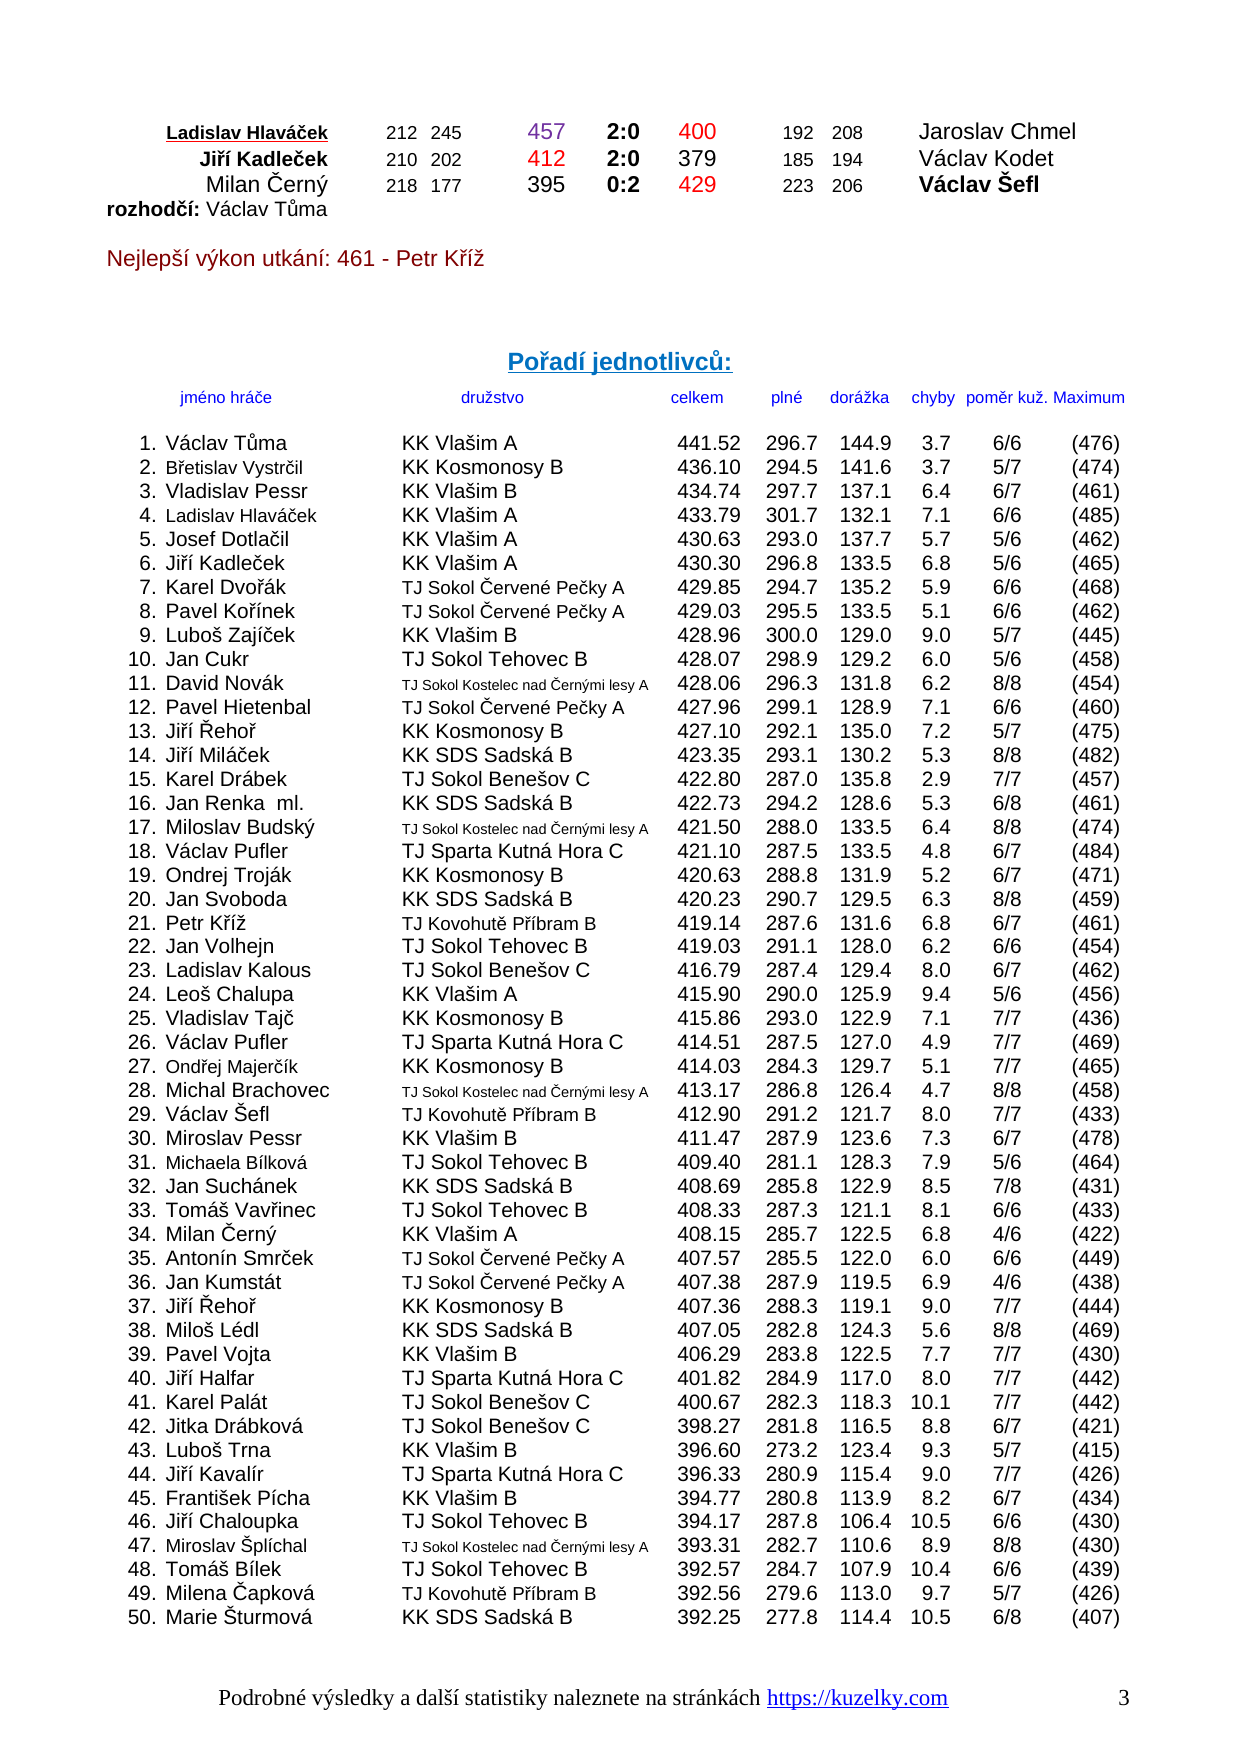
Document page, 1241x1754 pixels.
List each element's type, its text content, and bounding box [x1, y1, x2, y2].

text 11. David Novák TJ Sokol Kostelec nad Černými lesy A 428.06 296.3 131.8 6.2 8/8 (454) [106, 671, 1134, 695]
text 29. Václav Šefl TJ Kovohutě Příbram B 412.90 291.2 121.7 8.0 7/7 (433) [106, 1102, 1134, 1126]
text 42. Jitka Drábková TJ Sokol Benešov C 398.27 281.8 116.5 8.8 6/7 (421) [106, 1413, 1134, 1437]
text 22. Jan Volhejn TJ Sokol Tehovec B 419.03 291.1 128.0 6.2 6/6 (454) [106, 934, 1134, 958]
text 50. Marie Šturmová KK SDS Sadská B 392.25 277.8 114.4 10.5 6/8 (407) [106, 1605, 1134, 1629]
text 10. Jan Cukr TJ Sokol Tehovec B 428.07 298.9 129.2 6.0 5/6 (458) [106, 647, 1134, 671]
text 4. Ladislav Hlaváček KK Vlašim A 433.79 301.7 132.1 7.1 6/6 (485) [106, 503, 1134, 527]
text 5. Josef Dotlačil KK Vlašim A 430.63 293.0 137.7 5.7 5/6 (462) [106, 527, 1134, 551]
text 47. Miroslav Šplíchal TJ Sokol Kostelec nad Černými lesy A 393.31 282.7 110.6 8.9 8/8 (430) [106, 1533, 1134, 1557]
text 37. Jiří Řehoř KK Kosmonosy B 407.36 288.3 119.1 9.0 7/7 (444) [106, 1294, 1134, 1318]
text 27. Ondřej Majerčík KK Kosmonosy B 414.03 284.3 129.7 5.1 7/7 (465) [106, 1054, 1134, 1078]
text 8. Pavel Kořínek TJ Sokol Červené Pečky A 429.03 295.5 133.5 5.1 6/6 (462) [106, 599, 1134, 623]
text 17. Miloslav Budský TJ Sokol Kostelec nad Černými lesy A 421.50 288.0 133.5 6.4 8/8 (474) [106, 814, 1134, 838]
text 39. Pavel Vojta KK Vlašim B 406.29 283.8 122.5 7.7 7/7 (430) [106, 1342, 1134, 1366]
text 24. Leoš Chalupa KK Vlašim A 415.90 290.0 125.9 9.4 5/6 (456) [106, 982, 1134, 1006]
text 46. Jiří Chaloupka TJ Sokol Tehovec B 394.17 287.8 106.4 10.5 6/6 (430) [106, 1509, 1134, 1533]
text 6. Jiří Kadleček KK Vlašim A 430.30 296.8 133.5 6.8 5/6 (465) [106, 551, 1134, 575]
text Ladislav Hlaváček 212 245 457 2:0 400 192 208 Jaroslav Chmel [106, 118, 1134, 144]
text 26. Václav Pufler TJ Sparta Kutná Hora C 414.51 287.5 127.0 4.9 7/7 (469) [106, 1030, 1134, 1054]
text 16. Jan Renka ml. KK SDS Sadská B 422.73 294.2 128.6 5.3 6/8 (461) [106, 791, 1134, 814]
text 36. Jan Kumstát TJ Sokol Červené Pečky A 407.38 287.9 119.5 6.9 4/6 (438) [106, 1270, 1134, 1294]
text 30. Miroslav Pessr KK Vlašim B 411.47 287.9 123.6 7.3 6/7 (478) [106, 1126, 1134, 1150]
text 28. Michal Brachovec TJ Sokol Kostelec nad Černými lesy A 413.17 286.8 126.4 4.7 8/8 (458) [106, 1078, 1134, 1102]
text 33. Tomáš Vavřinec TJ Sokol Tehovec B 408.33 287.3 121.1 8.1 6/6 (433) [106, 1198, 1134, 1222]
text 14. Jiří Miláček KK SDS Sadská B 423.35 293.1 130.2 5.3 8/8 (482) [106, 743, 1134, 767]
text 41. Karel Palát TJ Sokol Benešov C 400.67 282.3 118.3 10.1 7/7 (442) [106, 1389, 1134, 1413]
text 49. Milena Čapková TJ Kovohutě Příbram B 392.56 279.6 113.0 9.7 5/7 (426) [106, 1581, 1134, 1605]
text 44. Jiří Kavalír TJ Sparta Kutná Hora C 396.33 280.9 115.4 9.0 7/7 (426) [106, 1461, 1134, 1485]
text 38. Miloš Lédl KK SDS Sadská B 407.05 282.8 124.3 5.6 8/8 (469) [106, 1318, 1134, 1342]
text 12. Pavel Hietenbal TJ Sokol Červené Pečky A 427.96 299.1 128.9 7.1 6/6 (460) [106, 695, 1134, 719]
text 45. František Pícha KK Vlašim B 394.77 280.8 113.9 8.2 6/7 (434) [106, 1485, 1134, 1509]
text 19. Ondrej Troják KK Kosmonosy B 420.63 288.8 131.9 5.2 6/7 (471) [106, 862, 1134, 886]
text 25. Vladislav Tajč KK Kosmonosy B 415.86 293.0 122.9 7.1 7/7 (436) [106, 1006, 1134, 1030]
text 9. Luboš Zajíček KK Vlašim B 428.96 300.0 129.0 9.0 5/7 (445) [106, 623, 1134, 647]
text 21. Petr Kříž TJ Kovohutě Příbram B 419.14 287.6 131.6 6.8 6/7 (461) [106, 910, 1134, 934]
text 35. Antonín Smrček TJ Sokol Červené Pečky A 407.57 285.5 122.0 6.0 6/6 (449) [106, 1246, 1134, 1270]
text jméno hráče družstvo celkem plné dorážka chyby poměr kuž. Maximum [106, 388, 1134, 407]
text Nejlepší výkon utkání: 461 - Petr Kříž [106, 245, 1134, 271]
text 40. Jiří Halfar TJ Sparta Kutná Hora C 401.82 284.9 117.0 8.0 7/7 (442) [106, 1366, 1134, 1389]
text 23. Ladislav Kalous TJ Sokol Benešov C 416.79 287.4 129.4 8.0 6/7 (462) [106, 958, 1134, 982]
text Pořadí jednotlivců: [94, 347, 1145, 376]
text Milan Černý 218 177 395 0:2 429 223 206 Václav Šefl [106, 171, 1134, 197]
text 3. Vladislav Pessr KK Vlašim B 434.74 297.7 137.1 6.4 6/7 (461) [106, 479, 1134, 503]
text rozhodčí: Václav Tůma [106, 197, 1134, 221]
text 18. Václav Pufler TJ Sparta Kutná Hora C 421.10 287.5 133.5 4.8 6/7 (484) [106, 838, 1134, 862]
text 32. Jan Suchánek KK SDS Sadská B 408.69 285.8 122.9 8.5 7/8 (431) [106, 1174, 1134, 1198]
text 13. Jiří Řehoř KK Kosmonosy B 427.10 292.1 135.0 7.2 5/7 (475) [106, 719, 1134, 743]
text 2. Břetislav Vystrčil KK Kosmonosy B 436.10 294.5 141.6 3.7 5/7 (474) [106, 455, 1134, 479]
text Jiří Kadleček 210 202 412 2:0 379 185 194 Václav Kodet [106, 144, 1134, 171]
text 20. Jan Svoboda KK SDS Sadská B 420.23 290.7 129.5 6.3 8/8 (459) [106, 886, 1134, 910]
text 43. Luboš Trna KK Vlašim B 396.60 273.2 123.4 9.3 5/7 (415) [106, 1437, 1134, 1461]
text 31. Michaela Bílková TJ Sokol Tehovec B 409.40 281.1 128.3 7.9 5/6 (464) [106, 1150, 1134, 1174]
text 34. Milan Černý KK Vlašim A 408.15 285.7 122.5 6.8 4/6 (422) [106, 1222, 1134, 1246]
text 7. Karel Dvořák TJ Sokol Červené Pečky A 429.85 294.7 135.2 5.9 6/6 (468) [106, 575, 1134, 599]
text 48. Tomáš Bílek TJ Sokol Tehovec B 392.57 284.7 107.9 10.4 6/6 (439) [106, 1557, 1134, 1581]
text 1. Václav Tůma KK Vlašim A 441.52 296.7 144.9 3.7 6/6 (476) [106, 431, 1134, 455]
text 15. Karel Drábek TJ Sokol Benešov C 422.80 287.0 135.8 2.9 7/7 (457) [106, 767, 1134, 791]
